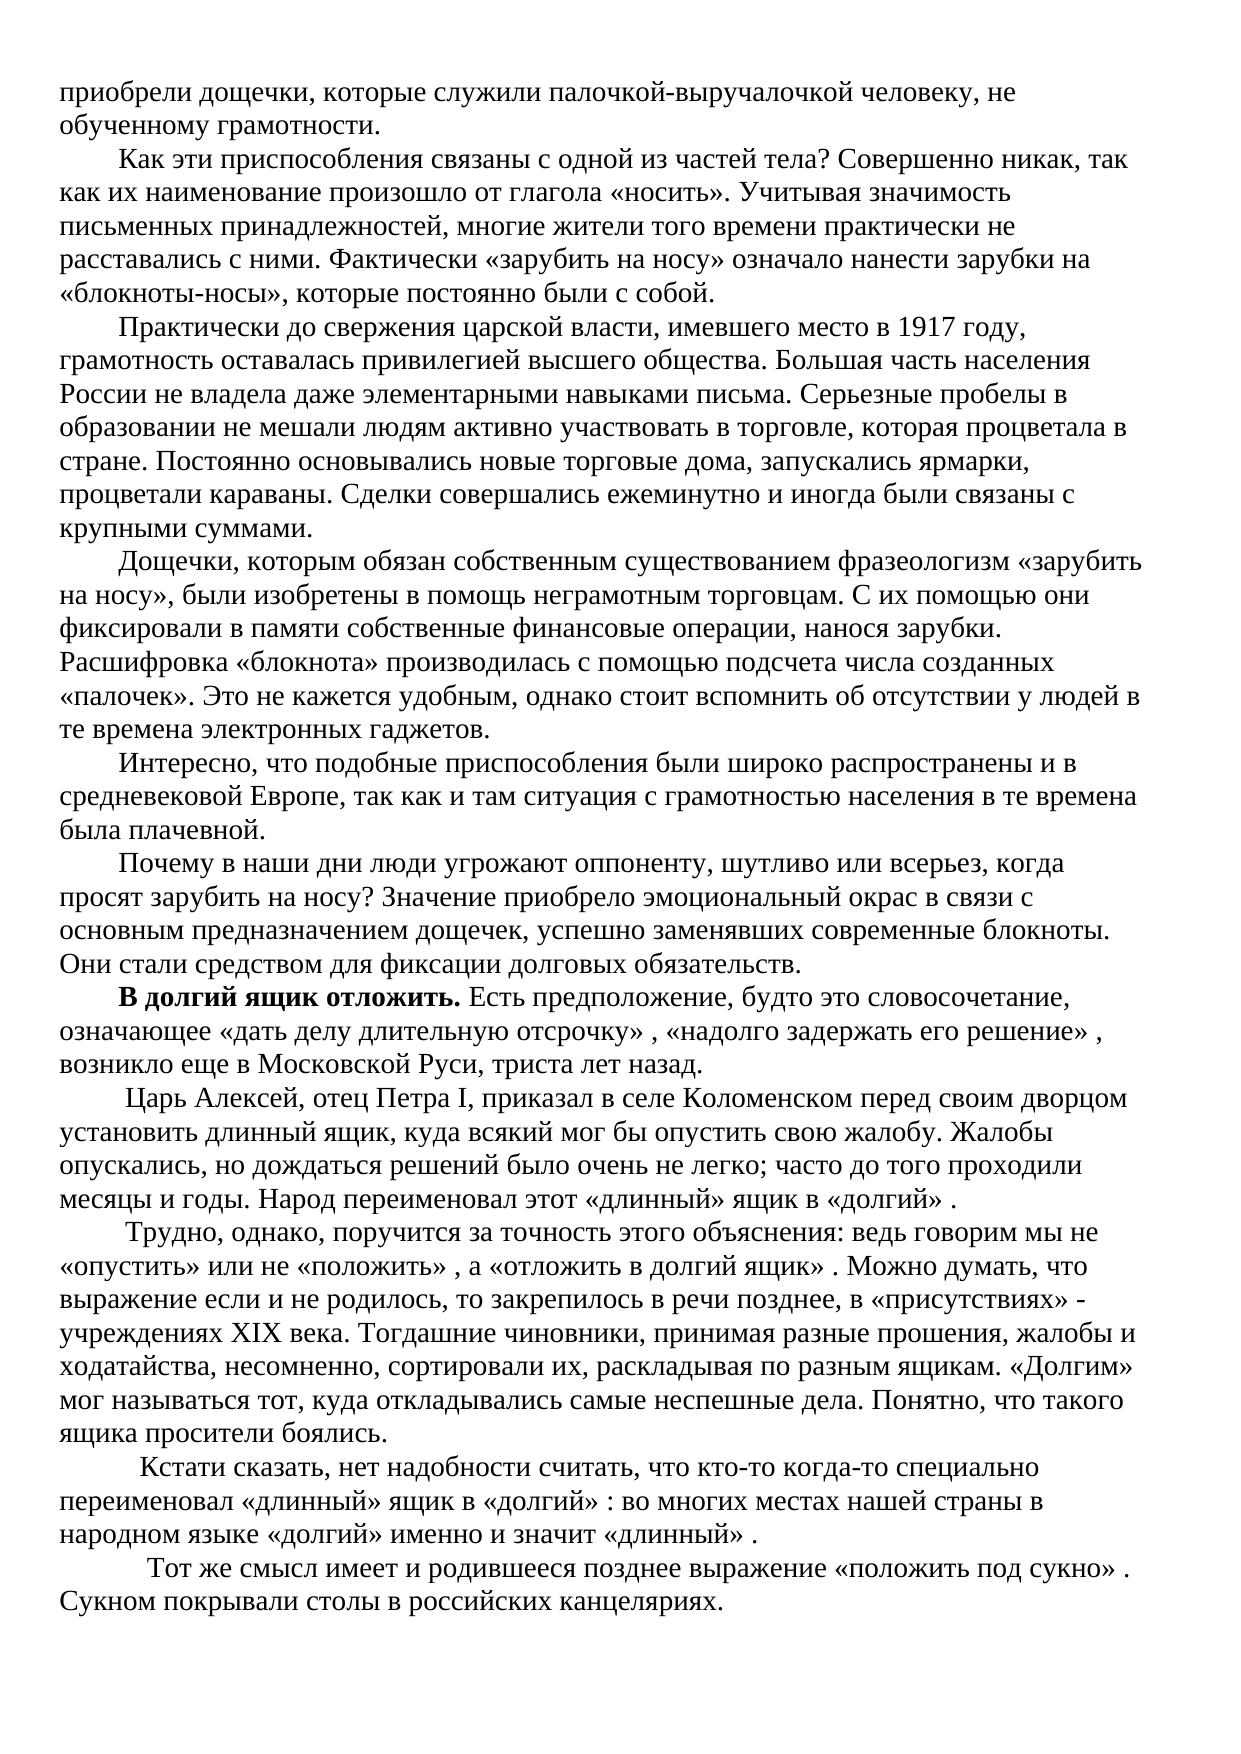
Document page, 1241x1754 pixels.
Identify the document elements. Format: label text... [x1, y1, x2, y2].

text Практически до свержения царской власти, имевшего место в 1917 году, грамотность оставалась привилегией высшего общества. Большая часть населения России не владела даже элементарными навыками письма. Серьезные пробелы в образовании не мешали людям активно участвовать в торговле, которая процветала в стране. Постоянно основывались новые торговые дома, запускались ярмарки, процветали караваны. Сделки совершались ежеминутно и иногда были связаны с крупными суммами. [59, 309, 1152, 543]
text Дощечки, которым обязан собственным существованием фразеологизм «зарубить на носу», были изобретены в помощь неграмотным торговцам. С их помощью они фиксировали в памяти собственные финансовые операции, нанося зарубки. Расшифровка «блокнота» производилась с помощью подсчета числа созданных «палочек». Это не кажется удобным, однако стоит вспомнить об отсутствии у людей в те времена электронных гаджетов. [59, 543, 1152, 745]
text Почему в наши дни люди угрожают оппоненту, шутливо или всерьез, когда просят зарубить на носу? Значение приобрело эмоциональный окрас в связи с основным предназначением дощечек, успешно заменявших современные блокноты. Они стали средством для фиксации долговых обязательств. [59, 845, 1152, 979]
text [59, 74, 1152, 141]
text Интересно, что подобные приспособления были широко распространены и в средневековой Европе, так как и там ситуация с грамотностью населения в те времена была плачевной. [59, 745, 1152, 845]
text В долгий ящик отложить. Есть предположение, будто это словосочетание, означающее «дать делу длительную отсрочку» , «надолго задержать его решение» , возникло еще в Московской Руси, триста лет назад. Царь Алексей, отец Петра I, приказал в селе Коломенском перед своим дворцом установить длинный ящик, куда всякий мог бы опустить свою жалобу. Жалобы опускались, но дождаться решений было очень не легко; часто до того проходили месяцы и годы. Народ переименовал этот «длинный» ящик в «долгий» . Трудно, однако, поручится за точность этого объяснения: ведь говорим мы не «опустить» или не «положить» , а «отложить в долгий ящик» . Можно думать, что выражение если и не родилось, то закрепилось в речи позднее, в «присутствиях» - учреждениях XIX века. Тогдашние чиновники, принимая разные прошения, жалобы и ходатайства, несомненно, сортировали их, раскладывая по разным ящикам. «Долгим» мог называться тот, куда откладывались самые неспешные дела. Понятно, что такого ящика просители боялись. Кстати сказать, нет надобности считать, что кто-то когда-то специально переименовал «длинный» ящик в «долгий» : во многих местах нашей страны в народном языке «долгий» именно и значит «длинный» . Тот же смысл имеет и родившееся позднее выражение «положить под сукно» . Сукном покрывали столы в российских канцеляриях. [59, 979, 1152, 1617]
text Как эти приспособления связаны с одной из частей тела? Совершенно никак, так как их наименование произошло от глагола «носить». Учитывая значимость письменных принадлежностей, многие жители того времени практически не расставались с ними. Фактически «зарубить на носу» означало нанести зарубки на «блокноты-носы», которые постоянно были с собой. [59, 141, 1152, 309]
